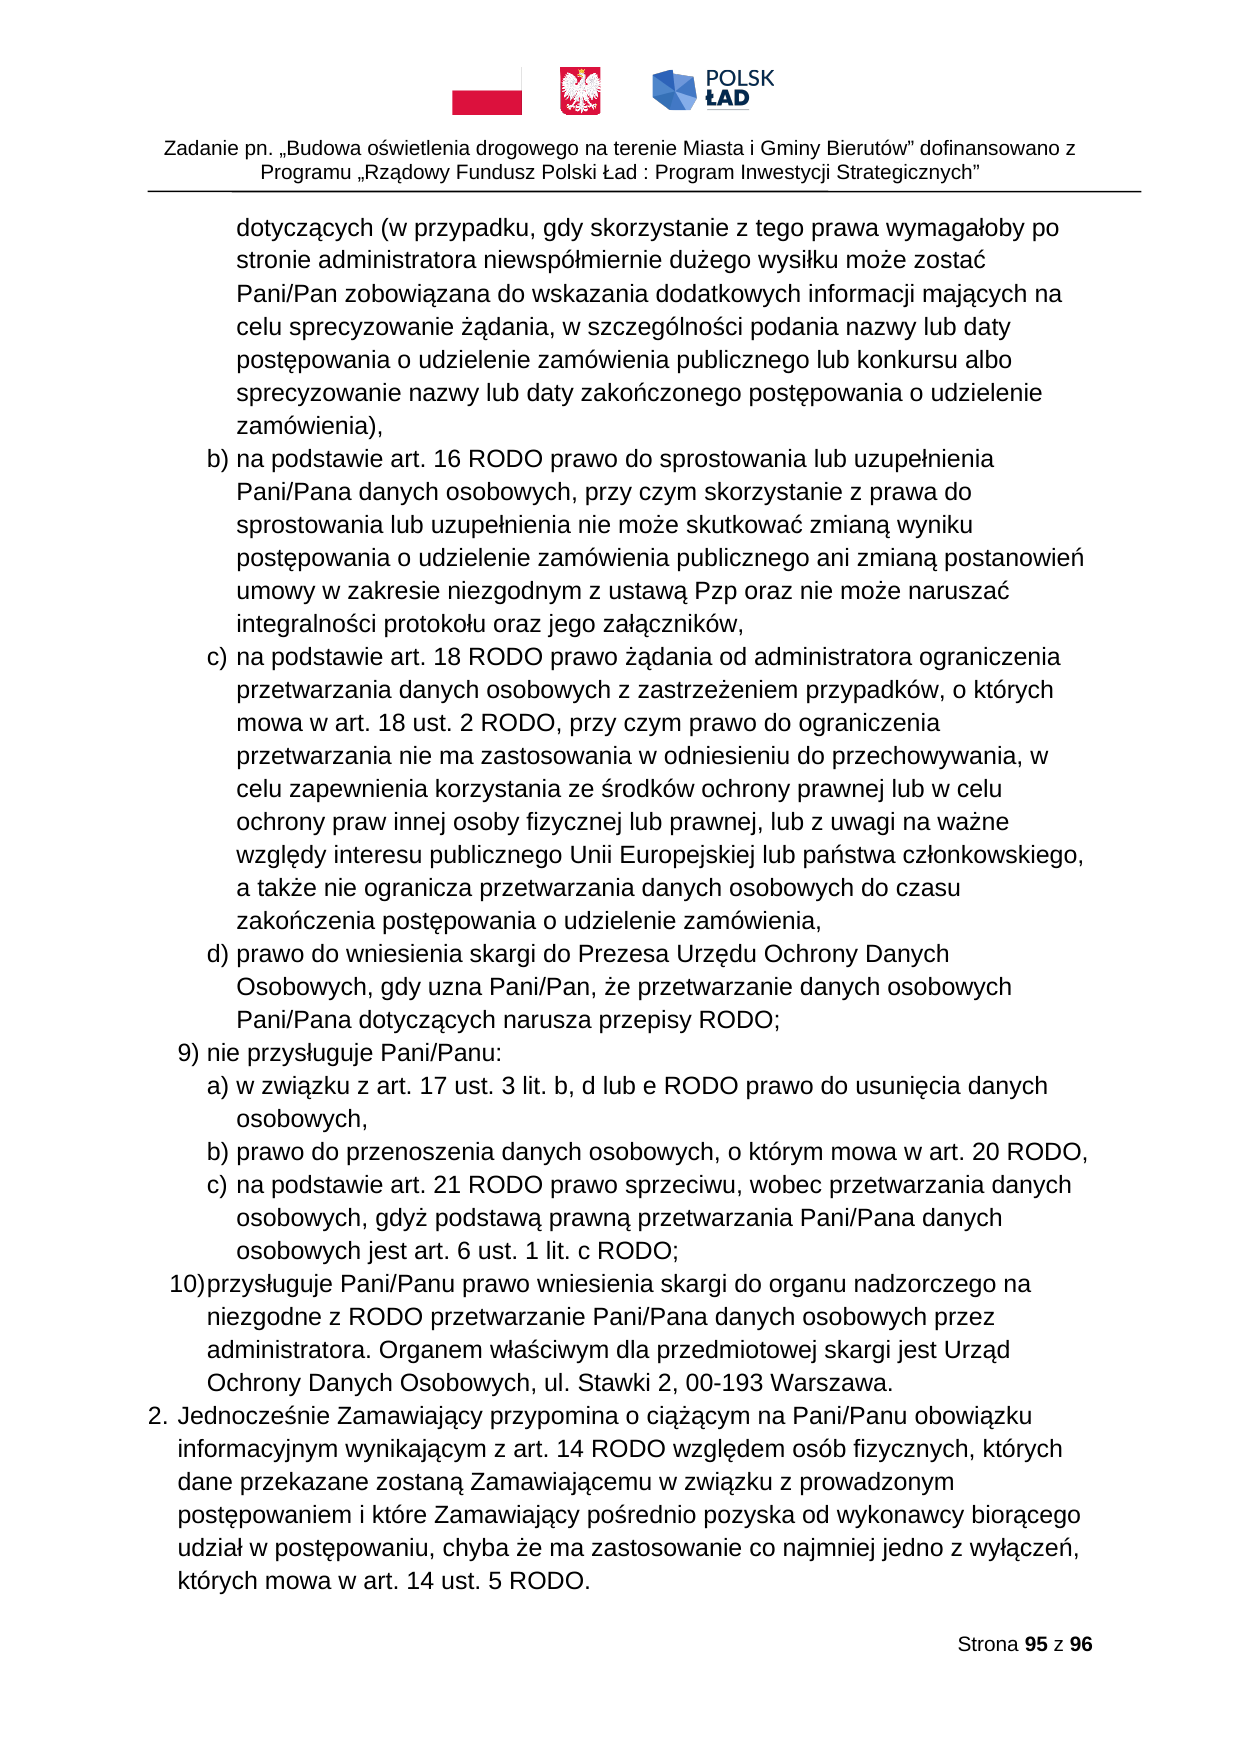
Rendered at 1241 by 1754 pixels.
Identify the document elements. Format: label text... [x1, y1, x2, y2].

list na podstawie art. 16 RODO prawo do sprostowania lub uzupełnienia Pani/Pana danych osobowych, przy czym skorzystanie z prawa do sprostowania lub uzupełnienia nie może skutkować zmianą wyniku postępowania o udzielenie zamówienia publicznego ani zmianą postanowień umowy w zakresie niezgodnym z ustawą Pzp oraz nie może naruszać integralności protokołu oraz jego załączników, [207, 444, 1093, 637]
list nie przysługuje Pani/Panu: [177, 1038, 1093, 1067]
list na podstawie art. 21 RODO prawo sprzeciwu, wobec przetwarzania danych osobowych, gdyż podstawą prawną przetwarzania Pani/Pana danych osobowych jest art. 6 ust. 1 lit. c RODO; [207, 1170, 1093, 1265]
picture [652, 69, 774, 111]
list na podstawie art. 18 RODO prawo żądania od administratora ograniczenia przetwarzania danych osobowych z zastrzeżeniem przypadków, o których mowa w art. 18 ust. 2 RODO, przy czym prawo do ograniczenia przetwarzania nie ma zastosowania w odniesieniu do przechowywania, w celu zapewnienia korzystania ze środków ochrony prawnej lub w celu ochrony praw innej osoby fizycznej lub prawnej, lub z uwagi na ważne względy interesu publicznego Unii Europejskiej lub państwa członkowskiego, a także nie ogranicza przetwarzania danych osobowych do czasu zakończenia postępowania o udzielenie zamówienia, [207, 642, 1093, 935]
list Jednocześnie Zamawiający przypomina o ciążącym na Pani/Panu obowiązku informacyjnym wynikającym z art. 14 RODO względem osób fizycznych, których dane przekazane zostaną Zamawiającemu w związku z prowadzonym postępowaniem i które Zamawiający pośrednio pozyska od wykonawcy biorącego udział w postępowaniu, chyba że ma zastosowanie co najmniej jedno z wyłączeń, których mowa w art. 14 ust. 5 RODO. [148, 1401, 1093, 1595]
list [207, 212, 1093, 439]
list prawo do przenoszenia danych osobowych, o którym mowa w art. 20 RODO, [207, 1137, 1093, 1166]
picture [450, 67, 600, 114]
list w związku z art. 17 ust. 3 lit. b, d lub e RODO prawo do usunięcia danych osobowych, [207, 1071, 1093, 1133]
list prawo do wniesienia skargi do Prezesa Urzędu Ochrony Danych Osobowych, gdy uzna Pani/Pan, że przetwarzanie danych osobowych Pani/Pana dotyczących narusza przepisy RODO; [207, 939, 1093, 1034]
list przysługuje Pani/Panu prawo wniesienia skargi do organu nadzorczego na niezgodne z RODO przetwarzanie Pani/Pana danych osobowych przez administratora. Organem właściwym dla przedmiotowej skargi jest Urząd Ochrony Danych Osobowych, ul. Stawki 2, 00-193 Warszawa. [169, 1269, 1093, 1397]
